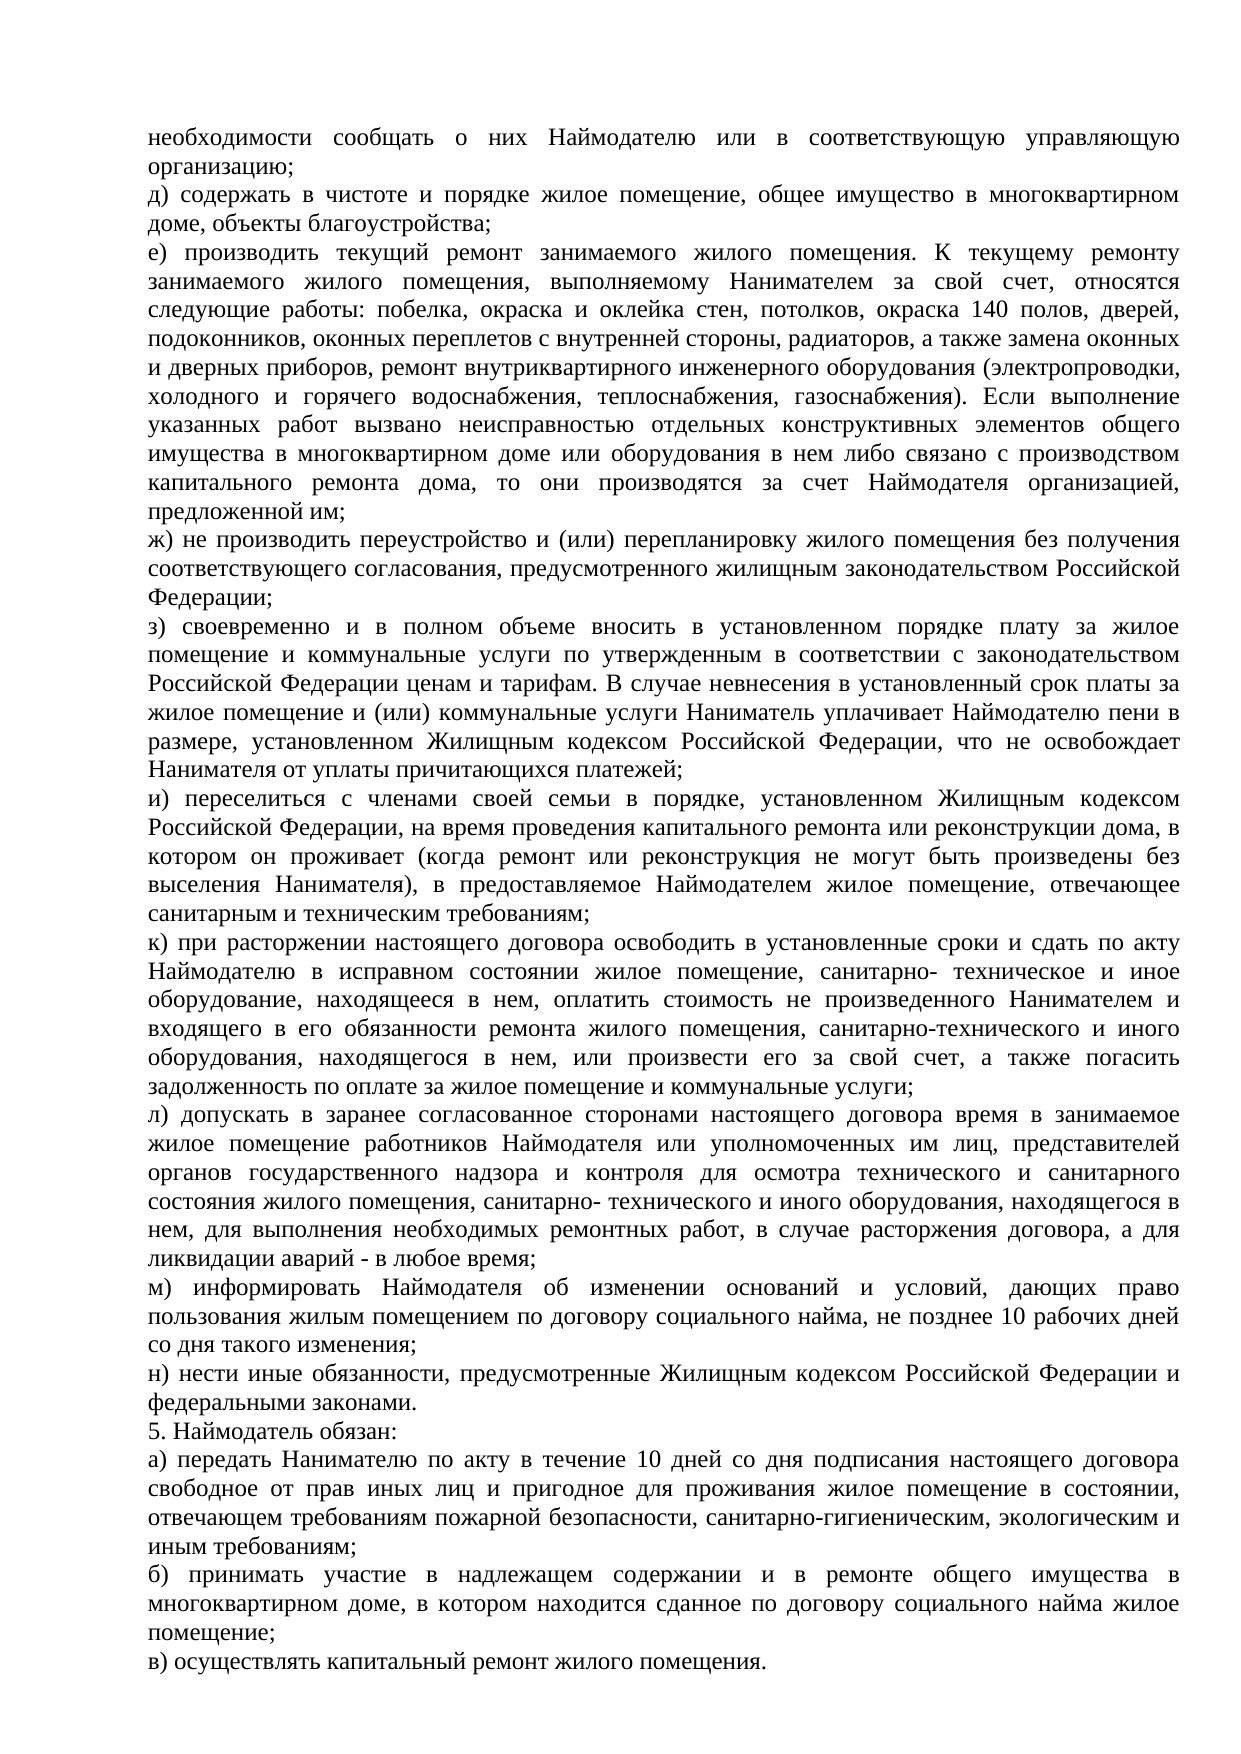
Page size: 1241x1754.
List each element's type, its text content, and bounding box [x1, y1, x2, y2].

text л) допускать в заранее согласованное сторонами настоящего договора время в занимаемое жилое помещение работников Наймодателя или уполномоченных им лиц, представителей органов государственного надзора и контроля для осмотра технического и санитарного состояния жилого помещения, санитарно- технического и иного оборудования, находящегося в нем, для выполнения необходимых ремонтных работ, в случае расторжения договора, а для ликвидации аварий - в любое время; [148, 1099, 1181, 1272]
text в) осуществлять капитальный ремонт жилого помещения. [148, 1646, 1181, 1674]
text з) своевременно и в полном объеме вносить в установленном порядке плату за жилое помещение и коммунальные услуги по утвержденным в соответствии с законодательством Российской Федерации ценам и тарифам. В случае невнесения в установленный срок платы за жилое помещение и (или) коммунальные услуги Наниматель уплачивает Наймодателю пени в размере, установленном Жилищным кодексом Российской Федерации, что не освобождает Нанимателя от уплаты причитающихся платежей; [148, 611, 1181, 783]
text б) принимать участие в надлежащем содержании и в ремонте общего имущества в многоквартирном доме, в котором находится сданное по договору социального найма жилое помещение; [148, 1559, 1181, 1646]
text ж) не производить переустройство и (или) перепланировку жилого помещения без получения соответствующего согласования, предусмотренного жилищным законодательством Российской Федерации; [148, 524, 1181, 611]
text д) содержать в чистоте и порядке жилое помещение, общее имущество в многоквартирном доме, объекты благоустройства; [148, 179, 1181, 237]
text н) нести иные обязанности, предусмотренные Жилищным кодексом Российской Федерации и федеральными законами. [148, 1358, 1181, 1416]
text е) производить текущий ремонт занимаемого жилого помещения. К текущему ремонту занимаемого жилого помещения, выполняемому Нанимателем за свой счет, относятся следующие работы: побелка, окраска и оклейка стен, потолков, окраска 140 полов, дверей, подоконников, оконных переплетов с внутренней стороны, радиаторов, а также замена оконных и дверных приборов, ремонт внутриквартирного инженерного оборудования (электропроводки, холодного и горячего водоснабжения, теплоснабжения, газоснабжения). Если выполнение указанных работ вызвано неисправностью отдельных конструктивных элементов общего имущества в многоквартирном доме или оборудования в нем либо связано с производством капитального ремонта дома, то они производятся за счет Наймодателя организацией, предложенной им; [148, 237, 1181, 524]
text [148, 122, 1181, 179]
text к) при расторжении настоящего договора освободить в установленные сроки и сдать по акту Наймодателю в исправном состоянии жилое помещение, санитарно- техническое и иное оборудование, находящееся в нем, оплатить стоимость не произведенного Нанимателем и входящего в его обязанности ремонта жилого помещения, санитарно-технического и иного оборудования, находящегося в нем, или произвести его за свой счет, а также погасить задолженность по оплате за жилое помещение и коммунальные услуги; [148, 927, 1181, 1099]
text 5. Наймодатель обязан: [148, 1416, 1181, 1444]
text а) передать Нанимателю по акту в течение 10 дней со дня подписания настоящего договора свободное от прав иных лиц и пригодное для проживания жилое помещение в состоянии, отвечающем требованиям пожарной безопасности, санитарно-гигиеническим, экологическим и иным требованиям; [148, 1444, 1181, 1559]
text и) переселиться с членами своей семьи в порядке, установленном Жилищным кодексом Российской Федерации, на время проведения капитального ремонта или реконструкции дома, в котором он проживает (когда ремонт или реконструкция не могут быть произведены без выселения Нанимателя), в предоставляемое Наймодателем жилое помещение, отвечающее санитарным и техническим требованиям; [148, 783, 1181, 927]
text м) информировать Наймодателя об изменении оснований и условий, дающих право пользования жилым помещением по договору социального найма, не позднее 10 рабочих дней со дня такого изменения; [148, 1272, 1181, 1358]
